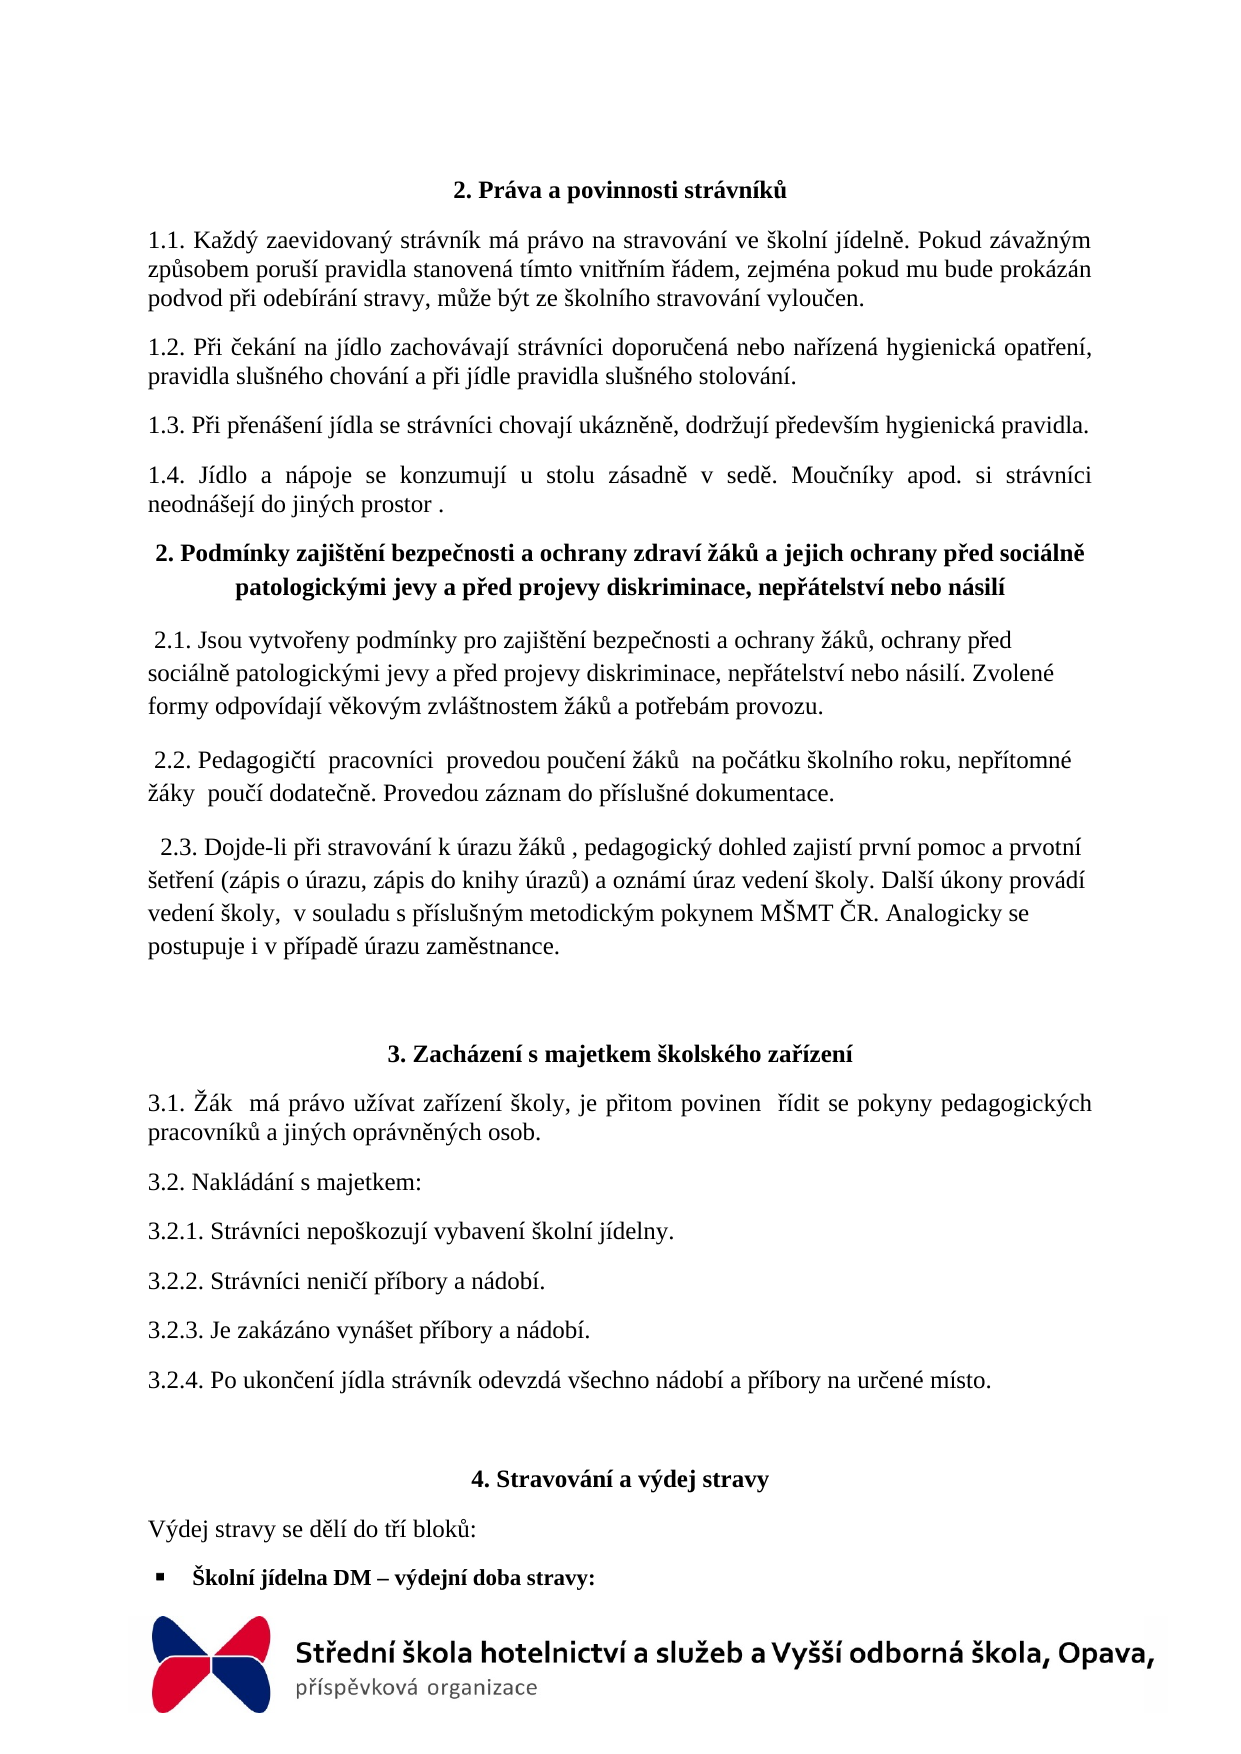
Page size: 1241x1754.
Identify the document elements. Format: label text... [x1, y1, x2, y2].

text 3. Zacházení s majetkem školského zařízení [148, 1039, 1093, 1068]
list Školní jídelna DM – výdejní doba stravy: [154, 1563, 1093, 1590]
text 2. Práva a povinnosti strávníků [148, 176, 1093, 204]
text 3.2.4. Po ukončení jídla strávník odevzdá všechno nádobí a příbory na určené místo. [148, 1365, 1093, 1394]
text 4. Stravování a výdej stravy [148, 1464, 1093, 1493]
text 2.3. Dojde-li při stravování k úrazu žáků , pedagogický dohled zajistí první pomoc a prvotní šetření (zápis o úrazu, zápis do knihy úrazů) a oznámí úraz vedení školy. Další úkony provádí vedení školy, v souladu s příslušným metodickým pokynem MŠMT ČR. Analogicky se postupuje i v případě úrazu zaměstnance. [148, 832, 1093, 960]
text 2. Podmínky zajištění bezpečnosti a ochrany zdraví žáků a jejich ochrany před sociálně patologickými jevy a před projevy diskriminace, nepřátelství nebo násilí [148, 538, 1093, 600]
text 3.2. Nakládání s majetkem: [148, 1167, 1093, 1196]
text 3.1. Žák má právo užívat zařízení školy, je přitom povinen řídit se pokyny pedagogických pracovníků a jiných oprávněných osob. [148, 1088, 1093, 1146]
text 1.2. Při čekání na jídlo zachovávají strávníci doporučená nebo nařízená hygienická opatření, pravidla slušného chování a při jídle pravidla slušného stolování. [148, 332, 1093, 390]
text 1.1. Každý zaevidovaný strávník má právo na stravování ve školní jídelně. Pokud závažným způsobem poruší pravidla stanovená tímto vnitřním řádem, zejména pokud mu bude prokázán podvod při odebírání stravy, může být ze školního stravování vyloučen. [148, 225, 1093, 311]
text 1.4. Jídlo a nápoje se konzumují u stolu zásadně v sedě. Moučníky apod. si strávníci neodnášejí do jiných prostor . [148, 460, 1093, 518]
text Výdej stravy se dělí do tří bloků: [148, 1514, 1093, 1543]
text 3.2.1. Strávníci nepoškozují vybavení školní jídelny. [148, 1216, 1093, 1245]
text 2.1. Jsou vytvořeny podmínky pro zajištění bezpečnosti a ochrany žáků, ochrany před sociálně patologickými jevy a před projevy diskriminace, nepřátelství nebo násilí. Zvolené formy odpovídají věkovým zvláštnostem žáků a potřebám provozu. [148, 625, 1093, 720]
text 2.2. Pedagogičtí pracovníci provedou poučení žáků na počátku školního roku, nepřítomné žáky poučí dodatečně. Provedou záznam do příslušné dokumentace. [148, 745, 1093, 807]
text 1.3. Při přenášení jídla se strávníci chovají ukázněně, dodržují především hygienická pravidla. [148, 411, 1093, 439]
text 3.2.2. Strávníci neničí příbory a nádobí. [148, 1266, 1093, 1295]
text 3.2.3. Je zakázáno vynášet příbory a nádobí. [148, 1316, 1093, 1344]
picture [127, 1616, 1169, 1713]
